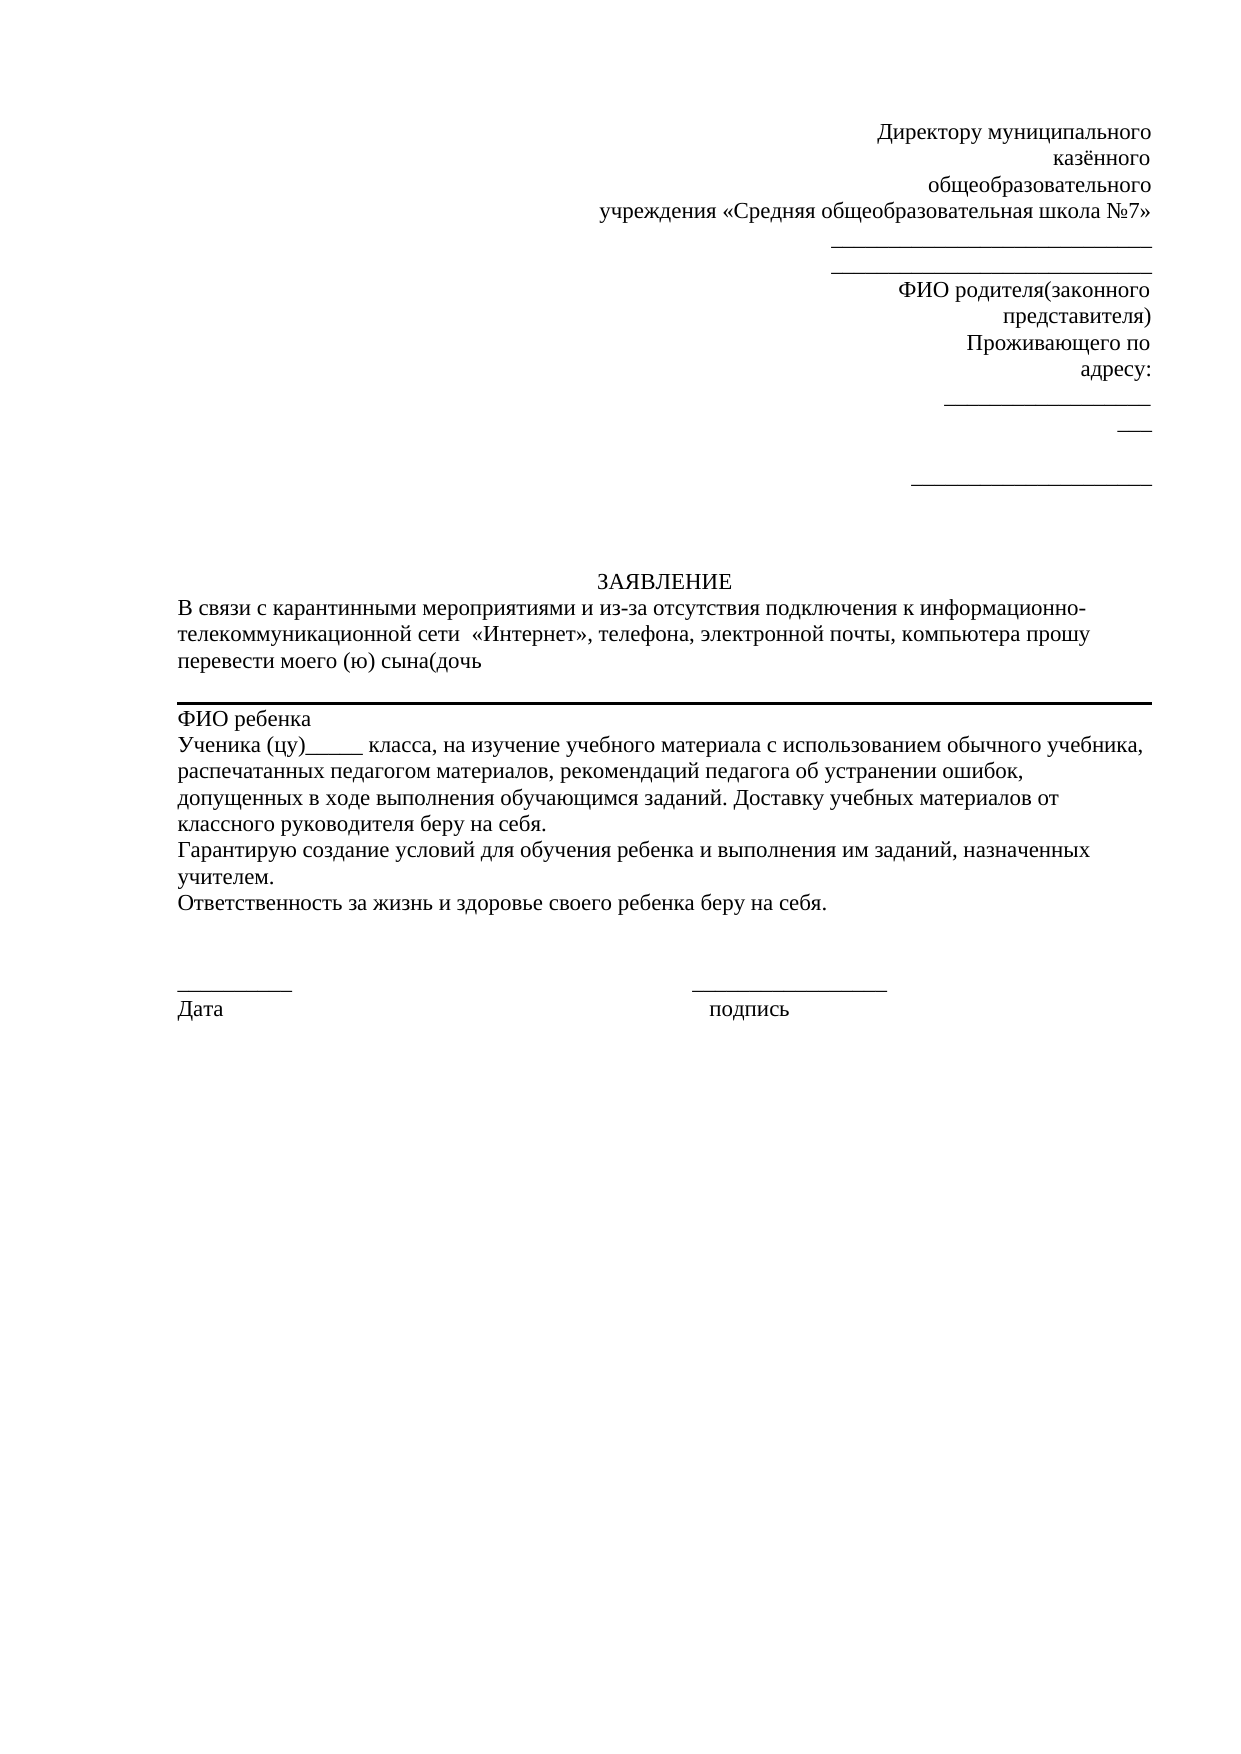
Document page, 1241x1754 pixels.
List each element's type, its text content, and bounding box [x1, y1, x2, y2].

text ФИО ребенка [177, 705, 1152, 731]
text Гарантирую создание условий для обучения ребенка и выполнения им заданий, назначенных учителем. [177, 837, 1152, 889]
text Директору муниципального [177, 118, 1152, 144]
text В связи с карантинными мероприятиями и из-за отсутствия подключения к информационно-телекоммуникационной сети «Интернет», телефона, электронной почты, компьютера прошу перевести моего (ю) сына(дочь [177, 594, 1152, 673]
text ФИО родителя(законного представителя) [177, 276, 1152, 329]
text ЗАЯВЛЕНИЕ [177, 568, 1152, 594]
text казённого общеобразовательного [177, 144, 1152, 197]
text Ученика (цу)_____ класса, на изучение учебного материала с использованием обычного учебника, распечатанных педагогом материалов, рекомендаций педагога об устранении ошибок, допущенных в ходе выполнения обучающимся заданий. Доставку учебных материалов от классного руководителя беру на себя. [177, 731, 1152, 837]
text Дата подпись [177, 995, 1152, 1021]
text Проживающего по адресу: [177, 329, 1152, 382]
text Ответственность за жизнь и здоровье своего ребенка беру на себя. [177, 889, 1152, 916]
text ____________________________ [177, 250, 1152, 276]
text _____________________ [177, 382, 1152, 434]
text _____________________ [177, 462, 1152, 489]
text учреждения «Средняя общеобразовательная школа №7» [177, 197, 1152, 223]
text __________ _________________ [177, 968, 1152, 995]
text ____________________________ [177, 223, 1152, 250]
